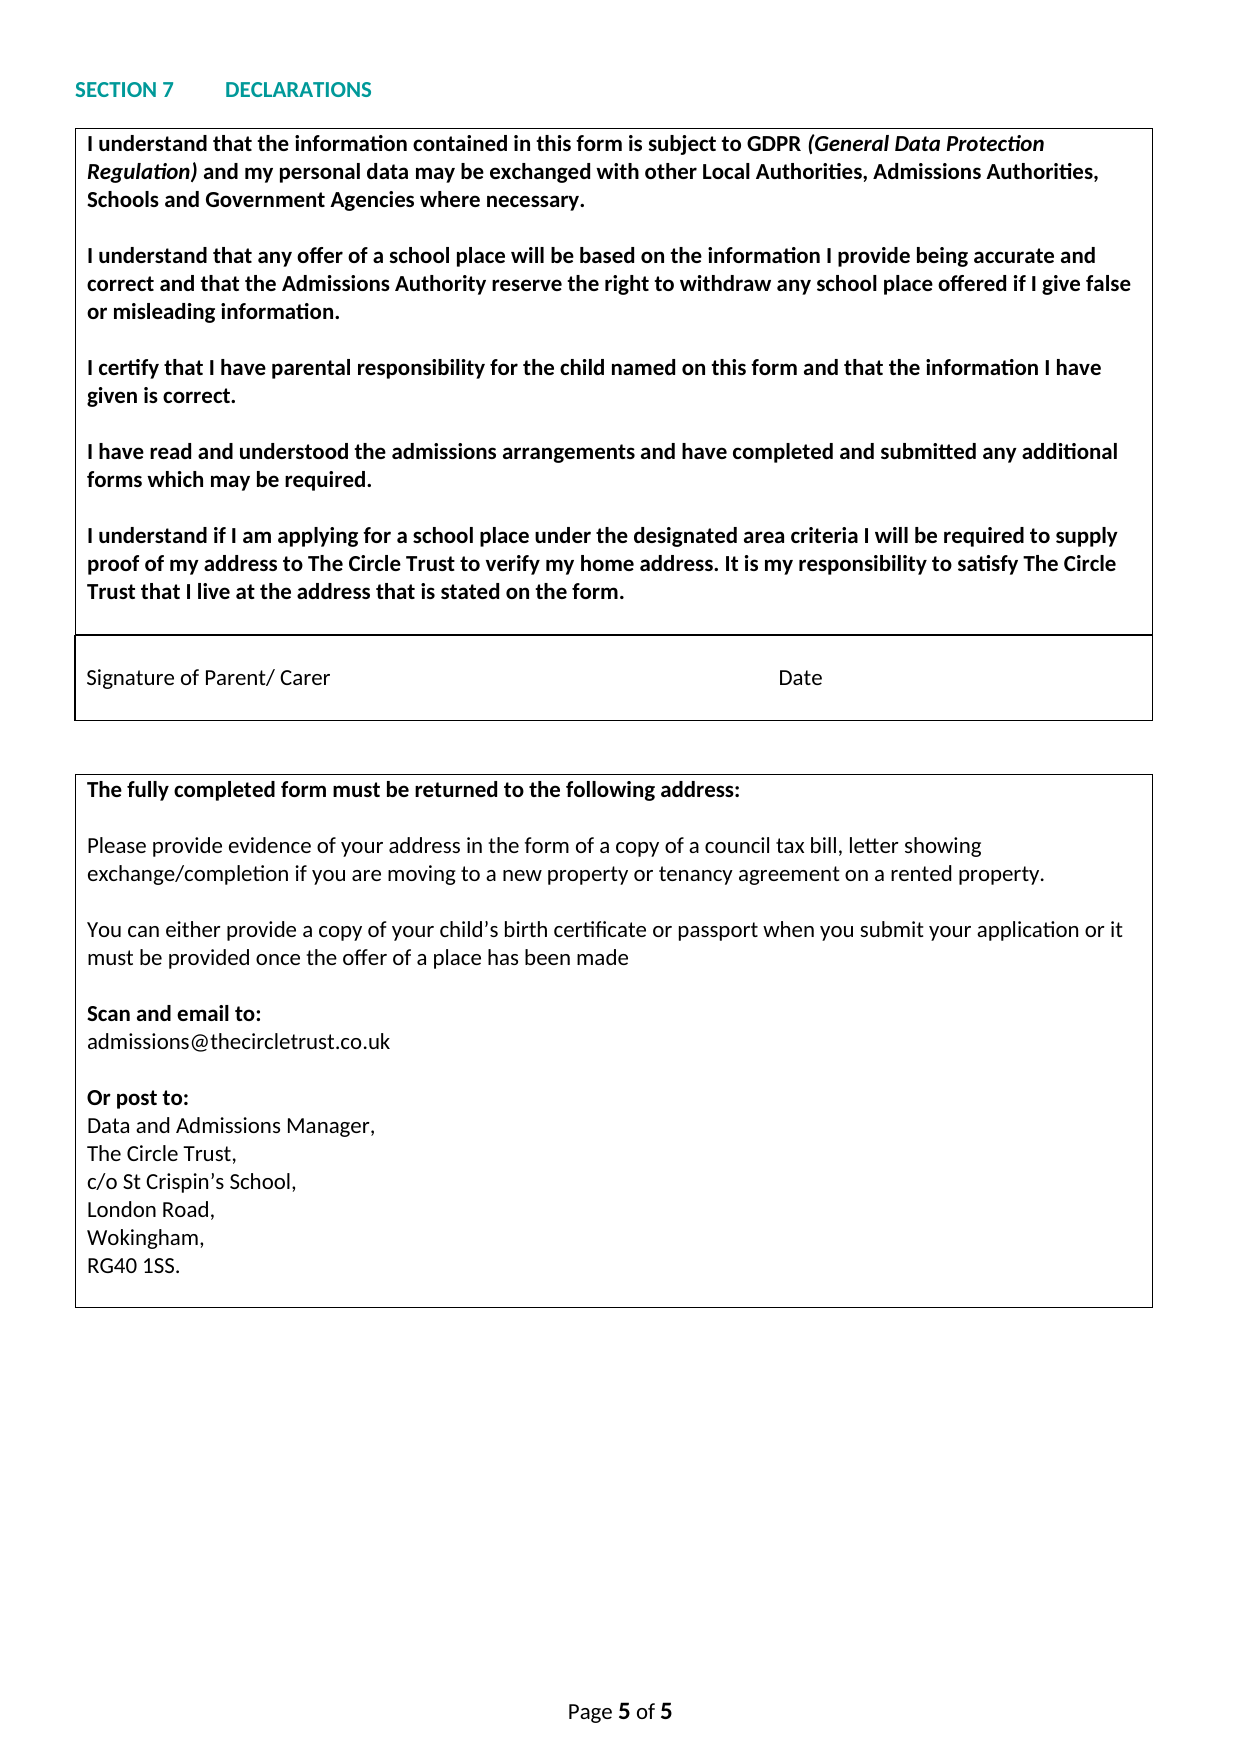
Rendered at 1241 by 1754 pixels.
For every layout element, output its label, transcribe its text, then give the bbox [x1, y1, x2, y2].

table_header I understand that the information contained in this form is subject to GDPR (General Data Protection Regulation) and my personal data may be exchanged with other Local Authorities, Admissions Authorities, Schools and Government Agencies where necessary. I understand that any offer of a school place will be based on the information I provide being accurate and correct and that the Admissions Authority reserve the right to withdraw any school place offered if I give false or misleading information. I certify that I have parental responsibility for the child named on this form and that the information I have given is correct. I have read and understood the admissions arrangements and have completed and submitted any additional forms which may be required. I understand if I am applying for a school place under the designated area criteria I will be required to supply proof of my address to The Circle Trust to verify my home address. It is my responsibility to satisfy The Circle Trust that I live at the address that is stated on the form. [76, 129, 1152, 633]
table_header The fully completed form must be returned to the following address: Please provide evidence of your address in the form of a copy of a council tax bill, letter showing exchange/completion if you are moving to a new property or tenancy agreement on a rented property. You can either provide a copy of your child’s birth certificate or passport when you submit your application or it must be provided once the offer of a place has been made Scan and email to: admissions@thecircletrust.co.uk Or post to: Data and Admissions Manager, The Circle Trust, c/o St Crispin’s School, London Road, Wokingham, RG40 1SS. [76, 775, 1152, 1307]
text SECTION 7 DECLARATIONS [75, 75, 1165, 103]
table_header Signature of Parent/ Carer Date [76, 636, 1152, 719]
